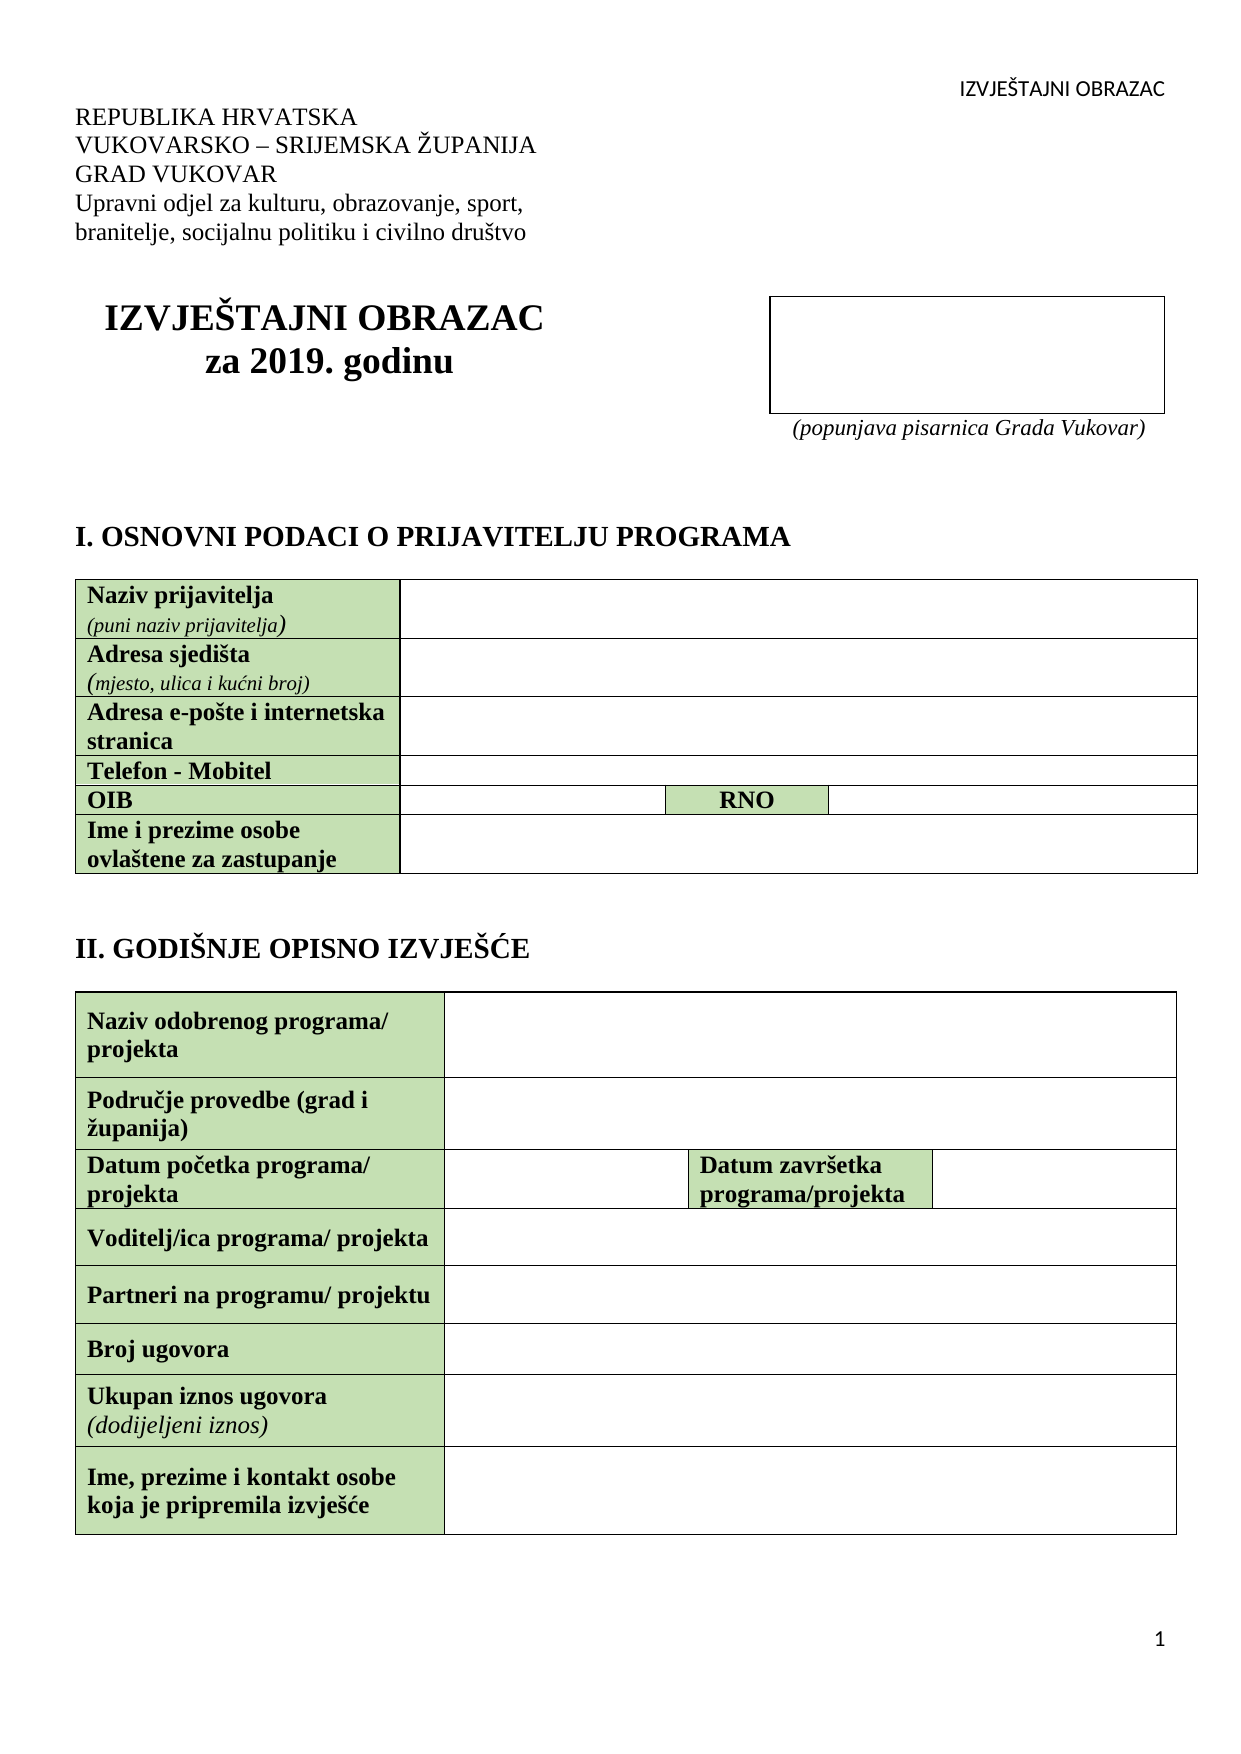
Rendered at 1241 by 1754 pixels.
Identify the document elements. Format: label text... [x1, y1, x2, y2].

table_cell Područje provedbe (grad i županija) [76, 1078, 444, 1149]
table_cell [401, 639, 1197, 696]
table_cell RNO [666, 786, 828, 814]
table_header [771, 297, 1164, 413]
table_cell [401, 815, 1197, 873]
table_cell [401, 697, 1197, 755]
table_cell Ime i prezime osobe ovlaštene za zastupanje [76, 815, 399, 873]
text I. OSNOVNI PODACI O PRIJAVITELJU PROGRAMA [75, 519, 1165, 553]
table_cell [401, 756, 1197, 784]
text IZVJEŠTAJNI OBRAZAC za 2019. godinu [75, 296, 583, 382]
table_cell Ime, prezime i kontakt osobe koja je pripremila izvješće [76, 1447, 444, 1534]
table_cell Ukupan iznos ugovora (dodijeljeni iznos) [76, 1375, 444, 1446]
table_cell [445, 1447, 1176, 1534]
table_cell [445, 1266, 1176, 1323]
table_cell Datum početka programa/ projekta [76, 1150, 444, 1208]
table_cell Telefon - Mobitel [76, 756, 399, 784]
table_cell Datum završetka programa/projekta [689, 1150, 932, 1208]
table_cell Adresa sjedišta (mjesto, ulica i kućni broj) [76, 639, 399, 696]
list (popunjava pisarnica Grada Vukovar) [769, 414, 1165, 440]
list II. GODIŠNJE OPISNO IZVJEŠĆE [75, 931, 1165, 965]
text Upravni odjel za kulturu, obrazovanje, sport, [75, 188, 1165, 217]
table_header Naziv prijavitelja (puni naziv prijavitelja) [76, 580, 399, 638]
table_cell Broj ugovora [76, 1324, 444, 1374]
table_cell Adresa e-pošte i internetska stranica [76, 697, 399, 755]
table_header Naziv odobrenog programa/ projekta [76, 993, 444, 1077]
table_cell Voditelj/ica programa/ projekta [76, 1209, 444, 1265]
table_header [401, 580, 1197, 638]
text branitelje, socijalnu politiku i civilno društvo [75, 217, 1165, 246]
text VUKOVARSKO – SRIJEMSKA ŽUPANIJA [75, 131, 1165, 159]
table_cell [445, 1078, 1176, 1149]
table_cell [933, 1150, 1176, 1208]
table_cell [829, 786, 1197, 814]
table_cell [401, 786, 665, 814]
text REPUBLIKA HRVATSKA [75, 102, 1165, 131]
table_cell [445, 1209, 1176, 1265]
table_cell [445, 1150, 688, 1208]
table_cell Partneri na programu/ projektu [76, 1266, 444, 1323]
table_cell [445, 1324, 1176, 1374]
table_cell [445, 1375, 1176, 1446]
table_cell OIB [76, 786, 399, 814]
table_header [445, 993, 1176, 1077]
text GRAD VUKOVAR [75, 159, 1165, 188]
